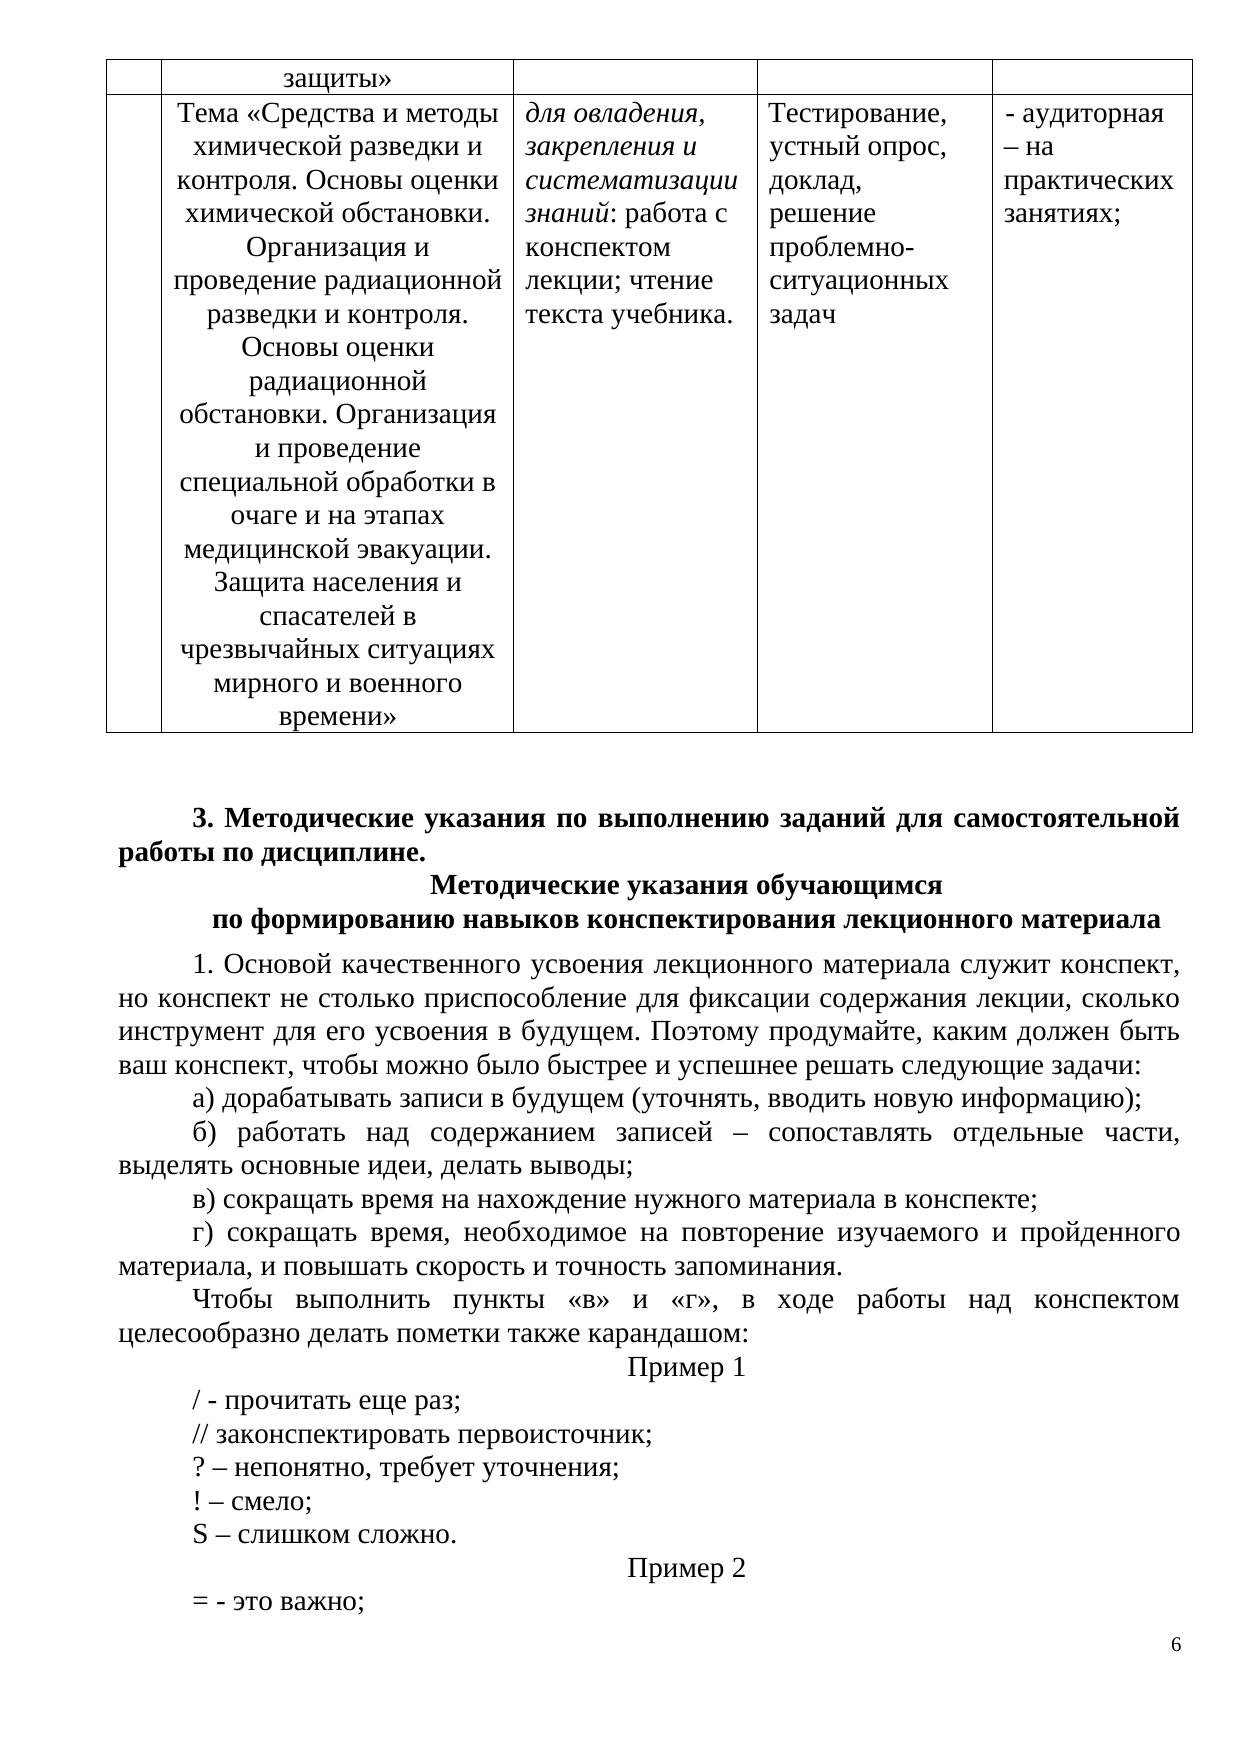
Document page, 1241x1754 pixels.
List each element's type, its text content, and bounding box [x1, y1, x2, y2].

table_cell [758, 95, 992, 732]
table_cell Тема «Средства и методы химической разведки и контроля. Основы оценки химической обстановки. Организация и проведение радиационной разведки и контроля. Основы оценки радиационной обстановки. Организация и проведение специальной обработки в очаге и на этапах медицинской эвакуации. Защита населения и спасателей в чрезвычайных ситуациях мирного и военного времени» [162, 95, 513, 732]
text = - это важно; [118, 1583, 1181, 1617]
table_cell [758, 60, 992, 94]
text по формированию навыков конспектирования лекционного материала [118, 901, 1181, 934]
text Пример 2 [118, 1550, 1181, 1583]
text 3. Методические указания по выполнению заданий для самостоятельной работы по дисциплине. [118, 800, 1181, 867]
text Чтобы выполнить пункты «в» и «г», в ходе работы над конспектом целесообразно делать пометки также карандашом: [118, 1282, 1181, 1349]
text Методические указания обучающимся [118, 867, 1181, 901]
text г) сокращать время, необходимое на повторение изучаемого и пройденного материала, и повышать скорость и точность запоминания. [118, 1214, 1181, 1282]
text / - прочитать еще раз; [118, 1382, 1181, 1416]
text в) сокращать время на нахождение нужного материала в конспекте; [118, 1181, 1181, 1214]
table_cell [162, 60, 513, 94]
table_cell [514, 60, 757, 94]
text // законспектировать первоисточник; [118, 1416, 1181, 1449]
table_cell [107, 60, 161, 94]
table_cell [993, 95, 1192, 732]
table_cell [993, 60, 1192, 94]
text б) работать над содержанием записей – сопоставлять отдельные части, выделять основные идеи, делать выводы; [118, 1114, 1181, 1181]
text 1. Основой качественного усвоения лекционного материала служит конспект, но конспект не столько приспособление для фиксации содержания лекции, сколько инструмент для его усвоения в будущем. Поэтому продумайте, каким должен быть ваш конспект, чтобы можно было быстрее и успешнее решать следующие задачи: [118, 946, 1181, 1080]
text S – слишком сложно. [118, 1516, 1181, 1550]
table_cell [514, 95, 757, 732]
text ? – непонятно, требует уточнения; [118, 1449, 1181, 1483]
table_cell [107, 95, 161, 732]
text Пример 1 [118, 1349, 1181, 1382]
text а) дорабатывать записи в будущем (уточнять, вводить новую информацию); [118, 1080, 1181, 1114]
text ! – смело; [118, 1483, 1181, 1516]
